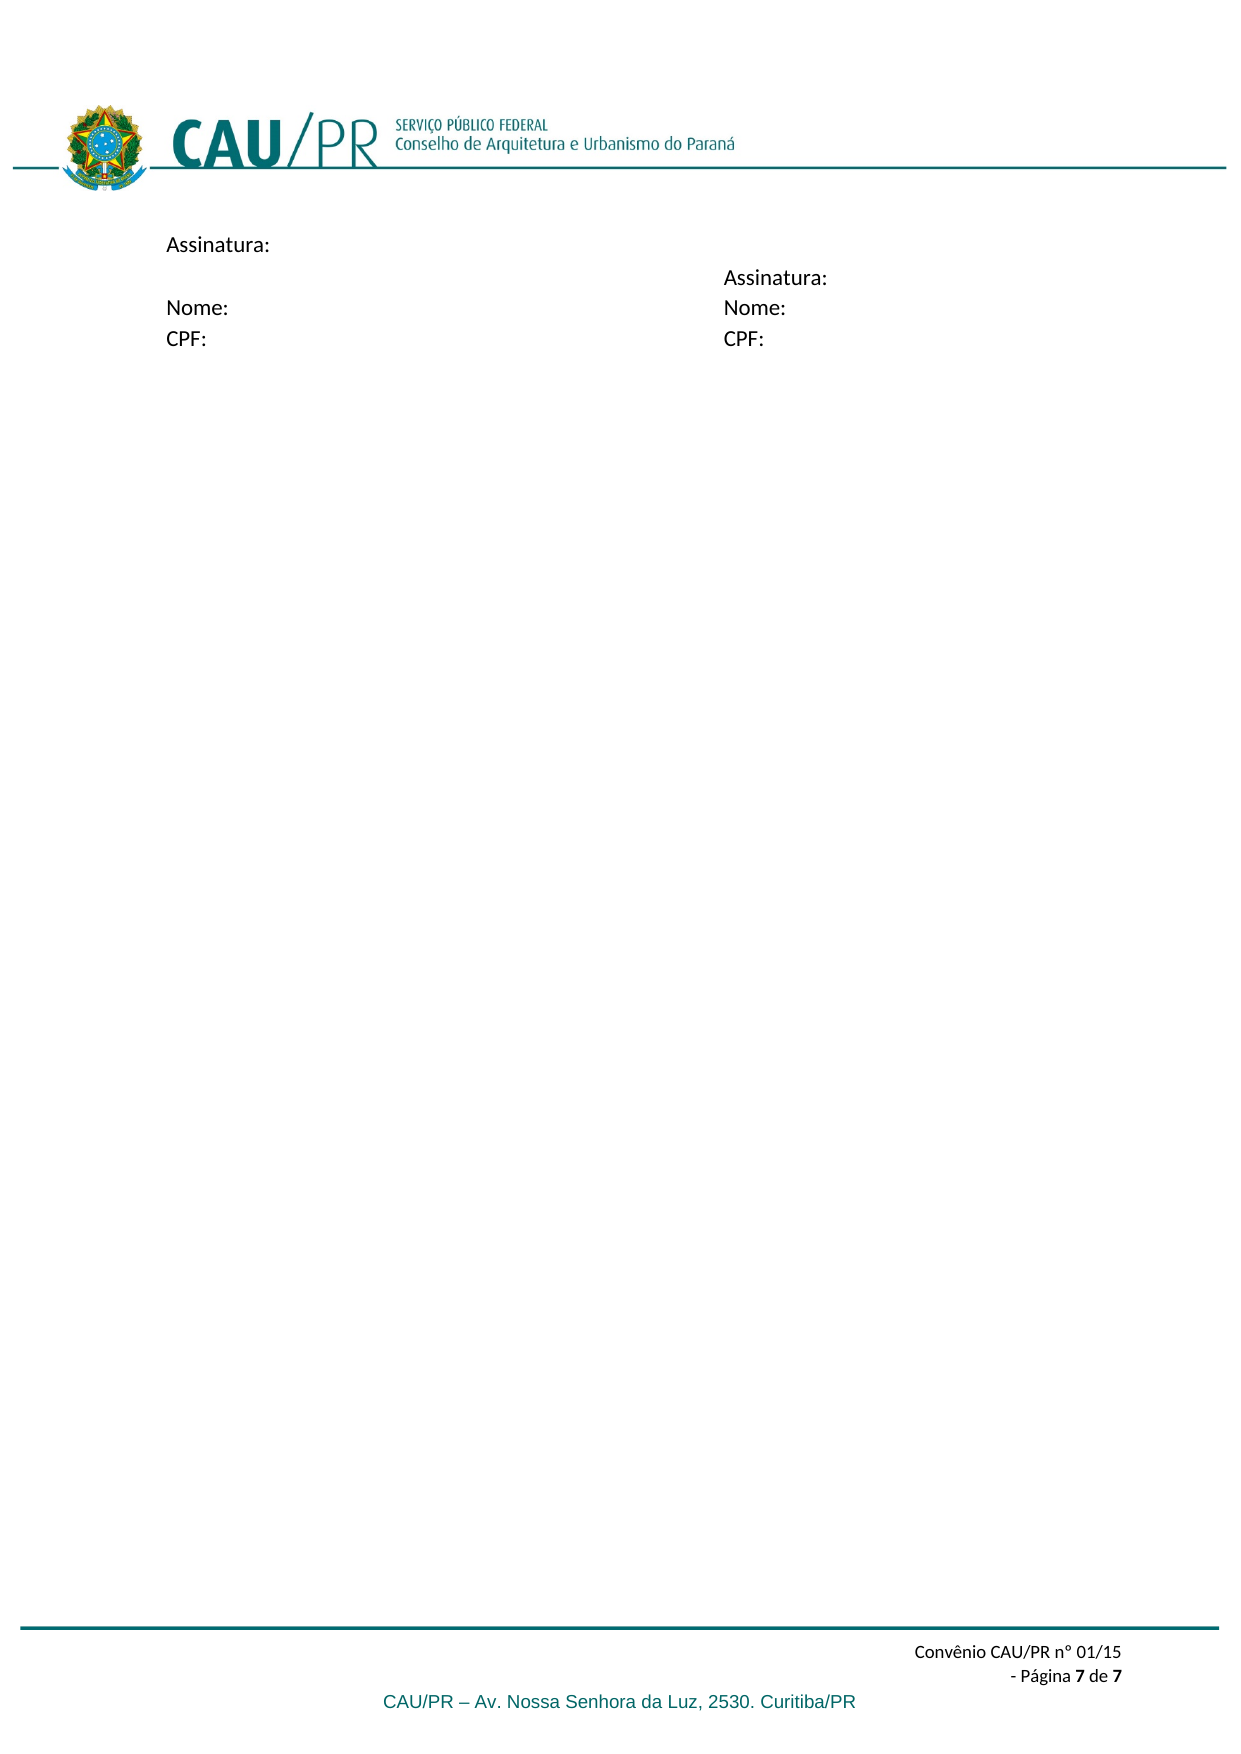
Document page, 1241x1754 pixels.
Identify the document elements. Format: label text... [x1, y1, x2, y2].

table_cell Nome: [166, 293, 723, 324]
picture [12, 105, 1227, 191]
table_cell Nome: [724, 293, 849, 324]
table_cell CPF: [166, 324, 723, 354]
table_cell Assinatura: [724, 197, 849, 293]
table_cell TESTEMUNHAS: Assinatura: [166, 197, 723, 293]
table_cell CPF: [724, 324, 849, 354]
picture [20, 1626, 1220, 1630]
